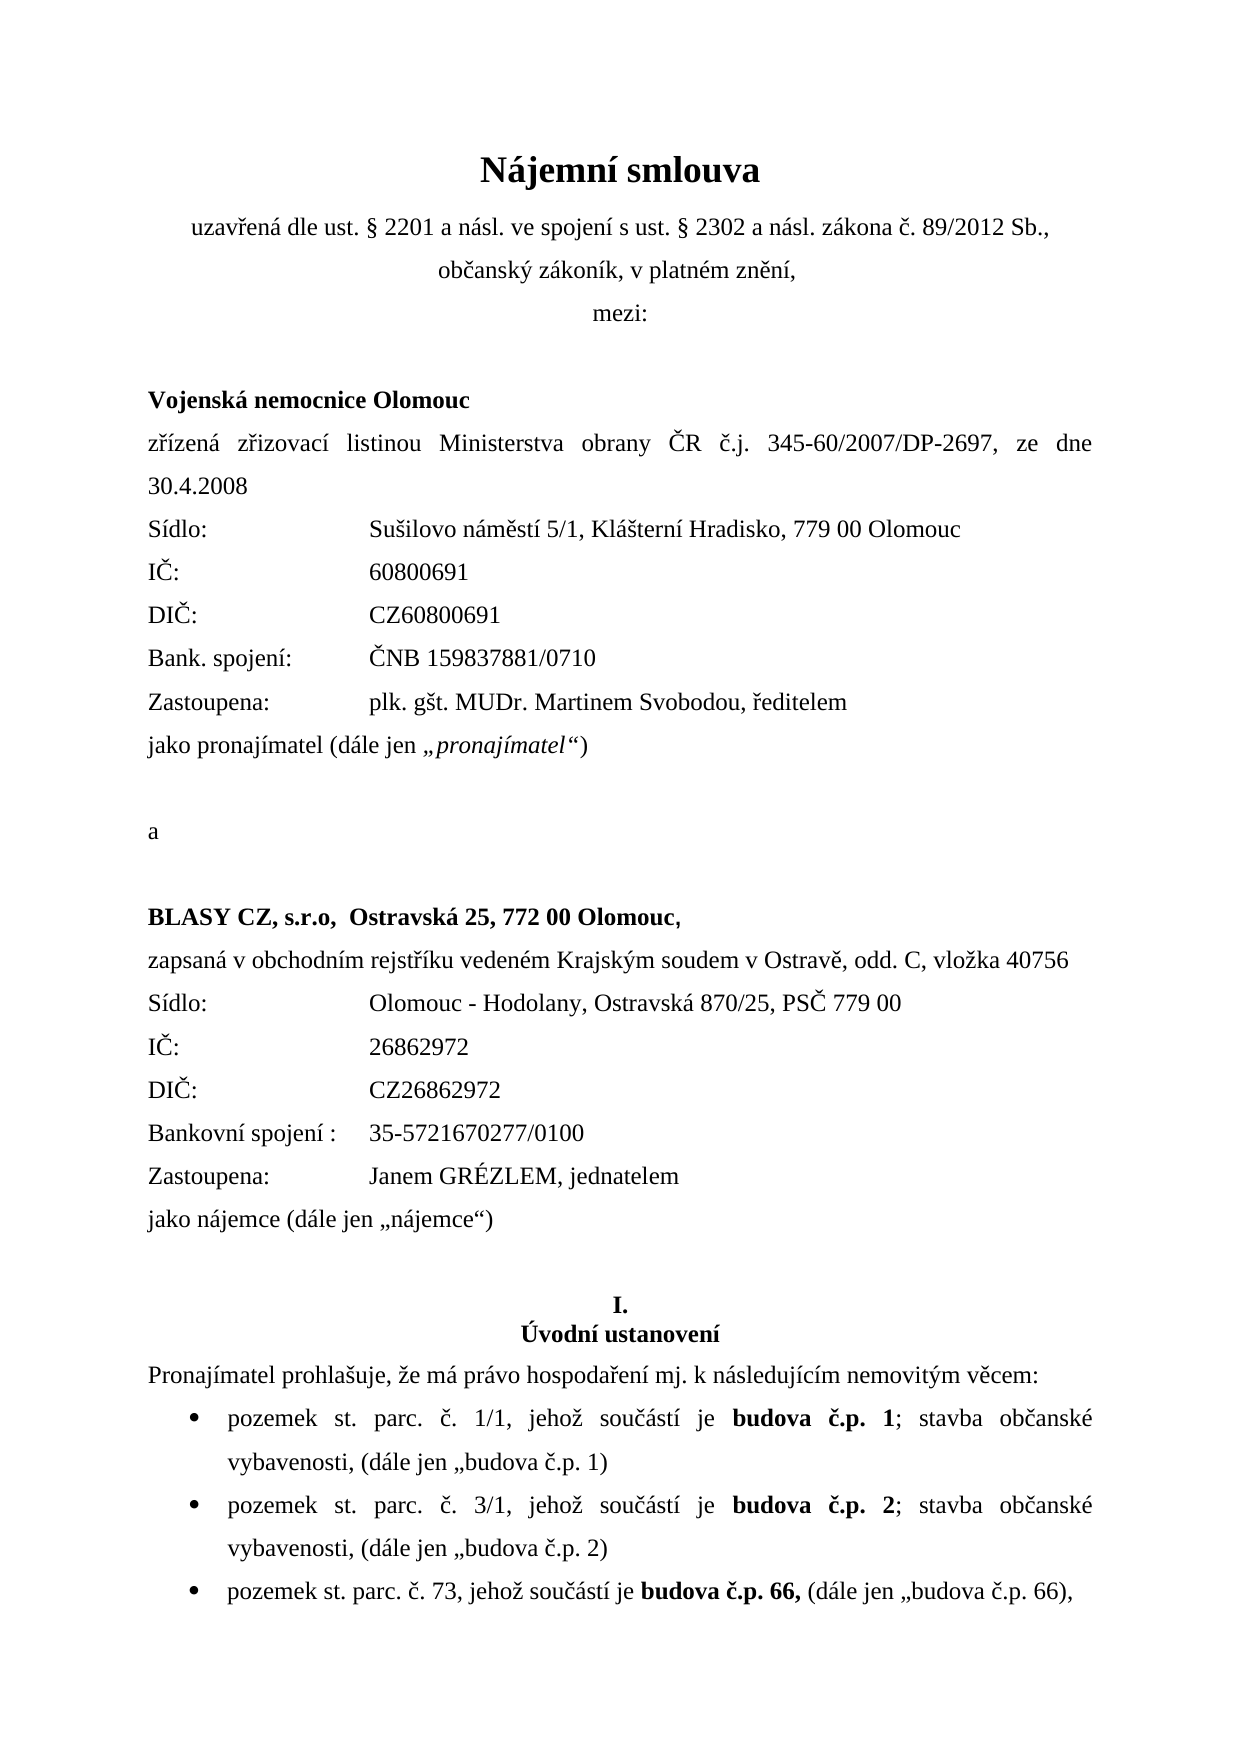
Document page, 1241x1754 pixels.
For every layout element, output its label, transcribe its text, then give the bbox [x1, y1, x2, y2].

text jako pronajímatel (dále jen „pronajímatel“) [148, 730, 1093, 758]
list pozemek st. parc. č. 1/1, jehož součástí je budova č.p. 1; stavba občanské vybavenosti, (dále jen „budova č.p. 1) [190, 1403, 1093, 1475]
text Bankovní spojení : 35-5721670277/0100 [148, 1118, 1093, 1147]
text a [148, 816, 1093, 845]
subtitle BLASY CZ, s.r.o, Ostravská 25, 772 00 Olomouc, [148, 902, 1093, 931]
list pozemek st. parc. č. 73, jehož součástí je budova č.p. 66, (dále jen „budova č.p. 66), [189, 1576, 1093, 1605]
list pozemek st. parc. č. 3/1, jehož součástí je budova č.p. 2; stavba občanské vybavenosti, (dále jen „budova č.p. 2) [190, 1490, 1093, 1562]
text DIČ: CZ60800691 [148, 600, 1093, 629]
text Pronajímatel prohlašuje, že má právo hospodaření mj. k následujícím nemovitým věcem: [148, 1360, 1093, 1389]
text uzavřená dle ust. § 2201 a násl. ve spojení s ust. § 2302 a násl. zákona č. 89/2012 Sb., občanský zákoník, v platném znění, mezi: [148, 212, 1093, 327]
text zřízená zřizovací listinou Ministerstva obrany ČR č.j. 345-60/2007/DP-2697, ze dne 30.4.2008 [148, 428, 1093, 500]
text I. [148, 1290, 1093, 1319]
text Vojenská nemocnice Olomouc [148, 385, 1093, 413]
text jako nájemce (dále jen „nájemce“) [148, 1204, 1093, 1233]
text Sídlo: Olomouc - Hodolany, Ostravská 870/25, PSČ 779 00 [148, 988, 1093, 1017]
text IČ: 60800691 [148, 557, 1093, 586]
text DIČ: CZ26862972 [148, 1075, 1093, 1103]
text Sídlo: Sušilovo náměstí 5/1, Klášterní Hradisko, 779 00 Olomouc [148, 514, 1093, 543]
text Úvodní ustanovení [148, 1319, 1093, 1348]
text Bank. spojení: ČNB 159837881/0710 [148, 643, 1093, 672]
text zapsaná v obchodním rejstříku vedeném Krajským soudem v Ostravě, odd. C, vložka 40756 [148, 945, 1093, 974]
text Nájemní smlouva [148, 148, 1093, 191]
text Zastoupena: plk. gšt. MUDr. Martinem Svobodou, ředitelem [148, 687, 1093, 715]
text IČ: 26862972 [148, 1032, 1093, 1060]
text Zastoupena: Janem GRÉZLEM, jednatelem [148, 1161, 1093, 1190]
